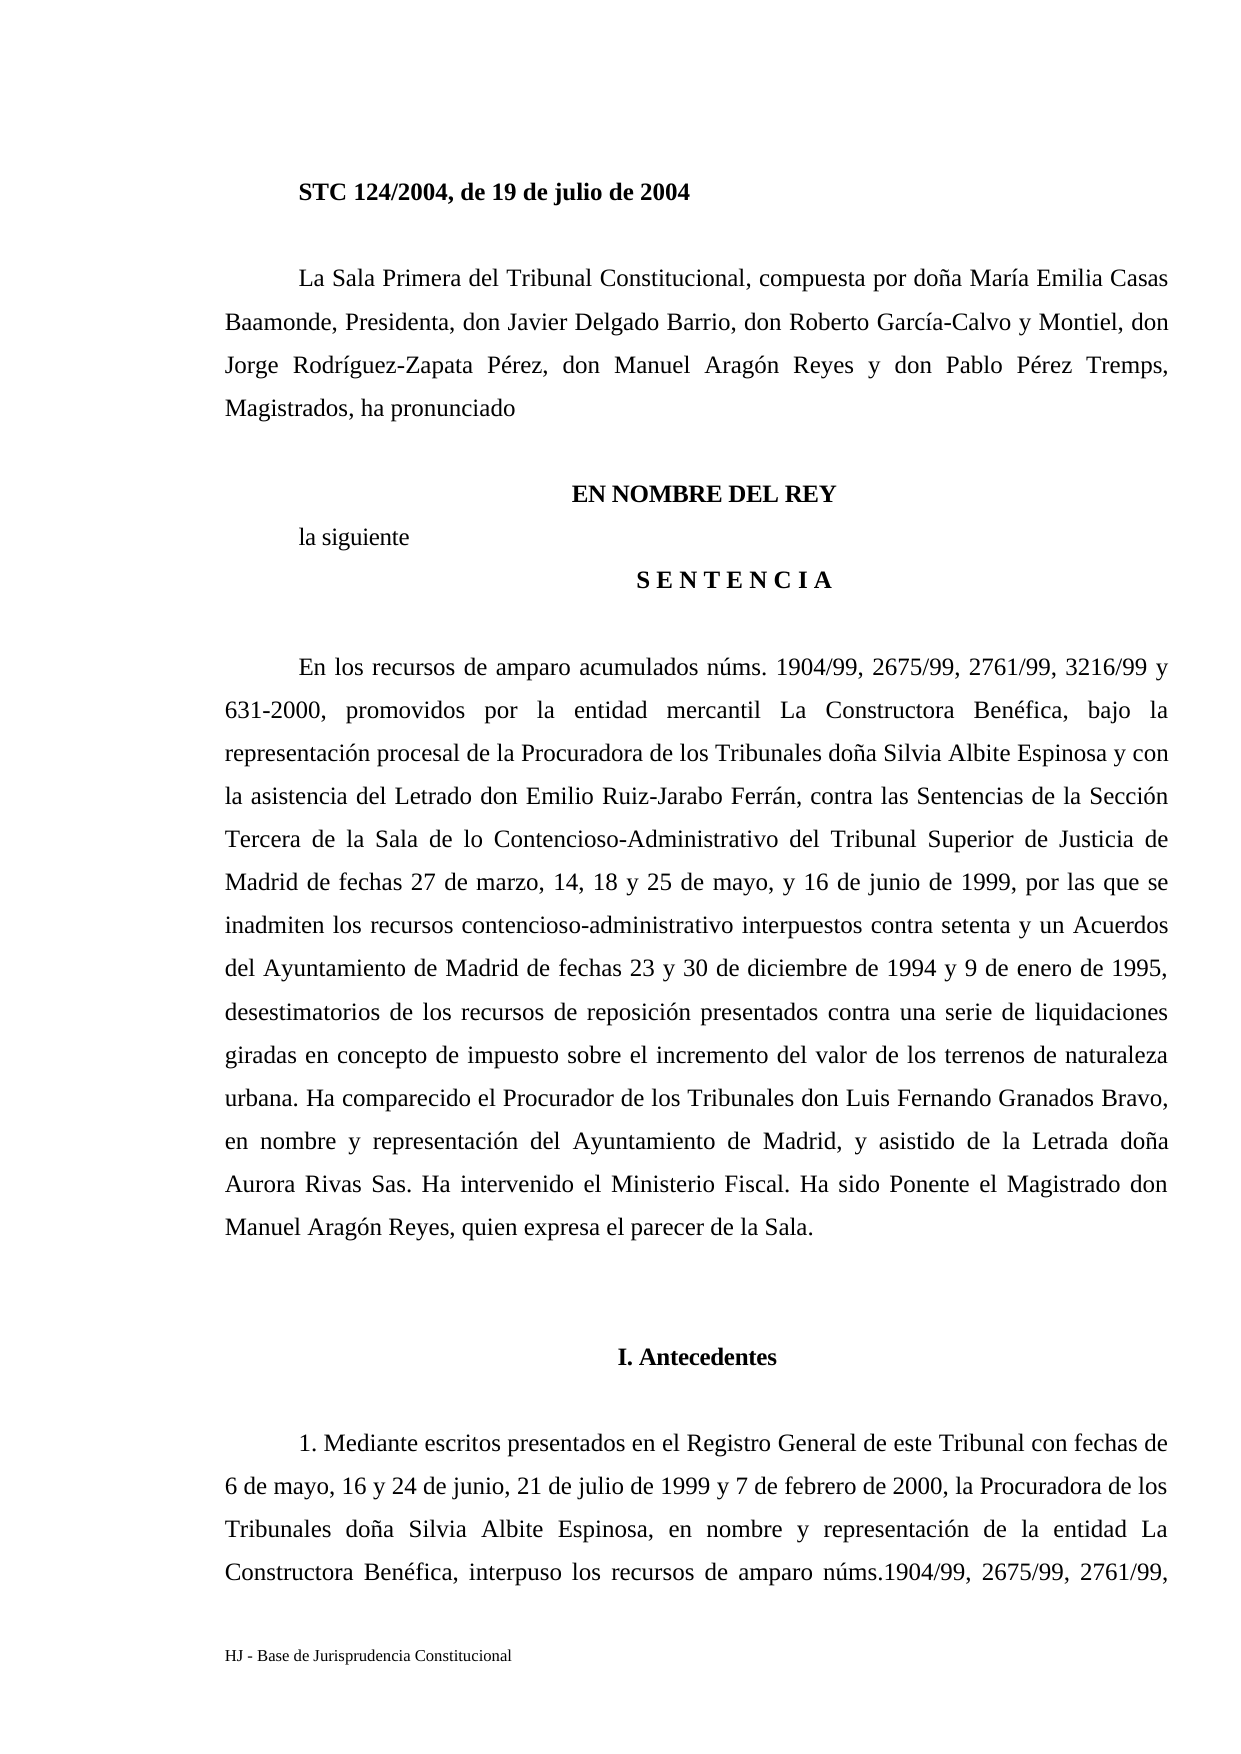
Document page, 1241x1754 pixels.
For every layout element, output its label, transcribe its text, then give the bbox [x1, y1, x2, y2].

text La Sala Primera del Tribunal Constitucional, compuesta por doña María Emilia Casas Baamonde, Presidenta, don Javier Delgado Barrio, don Roberto García-Calvo y Montiel, don Jorge Rodríguez-Zapata Pérez, don Manuel Aragón Reyes y don Pablo Pérez Tremps, Magistrados, ha pronunciado [224, 263, 1169, 422]
text I. Antecedentes [224, 1342, 1169, 1370]
text EN NOMBRE DEL REY [224, 479, 1110, 508]
text S E N T E N C I A [224, 565, 1169, 594]
text la siguiente [224, 522, 1110, 551]
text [224, 1428, 1169, 1586]
text STC 124/2004, de 19 de julio de 2004 [224, 177, 1169, 206]
text En los recursos de amparo acumulados núms. 1904/99, 2675/99, 2761/99, 3216/99 y 631-2000, promovidos por la entidad mercantil La Constructora Benéfica, bajo la representación procesal de la Procuradora de los Tribunales doña Silvia Albite Espinosa y con la asistencia del Letrado don Emilio Ruiz-Jarabo Ferrán, contra las Sentencias de la Sección Tercera de la Sala de lo Contencioso-Administrativo del Tribunal Superior de Justicia de Madrid de fechas 27 de marzo, 14, 18 y 25 de mayo, y 16 de junio de 1999, por las que se inadmiten los recursos contencioso-administrativo interpuestos contra setenta y un Acuerdos del Ayuntamiento de Madrid de fechas 23 y 30 de diciembre de 1994 y 9 de enero de 1995, desestimatorios de los recursos de reposición presentados contra una serie de liquidaciones giradas en concepto de impuesto sobre el incremento del valor de los terrenos de naturaleza urbana. Ha comparecido el Procurador de los Tribunales don Luis Fernando Granados Bravo, en nombre y representación del Ayuntamiento de Madrid, y asistido de la Letrada doña Aurora Rivas Sas. Ha intervenido el Ministerio Fiscal. Ha sido Ponente el Magistrado don Manuel Aragón Reyes, quien expresa el parecer de la Sala. [224, 652, 1169, 1241]
